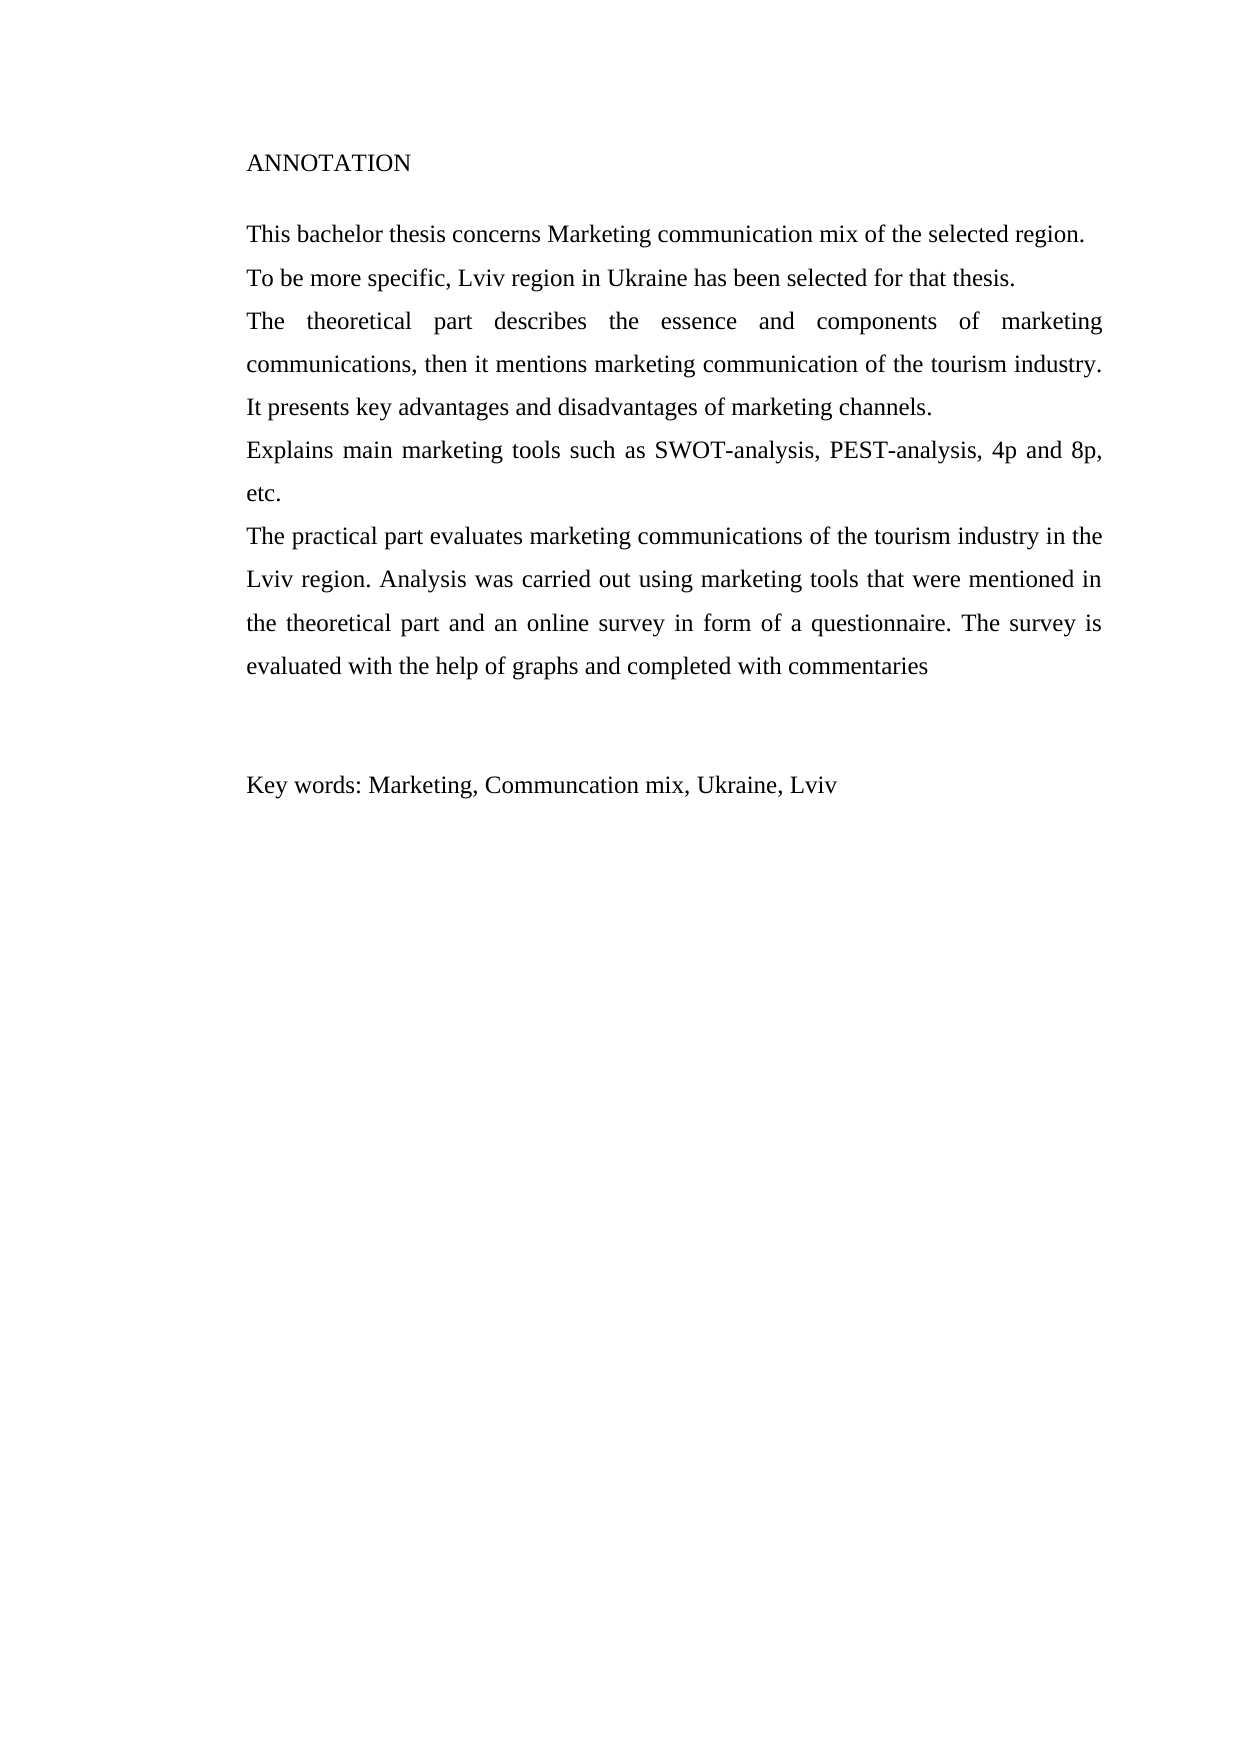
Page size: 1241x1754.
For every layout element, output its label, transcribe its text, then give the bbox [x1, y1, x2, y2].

text To be more specific, Lviv region in Ukraine has been selected for that thesis. [246, 263, 1103, 291]
text The practical part evaluates marketing communications of the tourism industry in the Lviv region. Analysis was carried out using marketing tools that were mentioned in the theoretical part and an online survey in form of a questionnaire. The survey is evaluated with the help of graphs and completed with commentaries [246, 521, 1103, 679]
text ANNOTATION [246, 148, 1152, 176]
text This bachelor thesis concerns Marketing communication mix of the selected region. [246, 219, 1103, 248]
text Explains main marketing tools such as SWOT-analysis, PEST-analysis, 4p and 8p, etc. [246, 435, 1103, 507]
text The theoretical part describes the essence and components of marketing communications, then it mentions marketing communication of the tourism industry. It presents key advantages and disadvantages of marketing channels. [246, 306, 1103, 421]
text Key words: Marketing, Communcation mix, Ukraine, Lviv [246, 771, 1152, 799]
